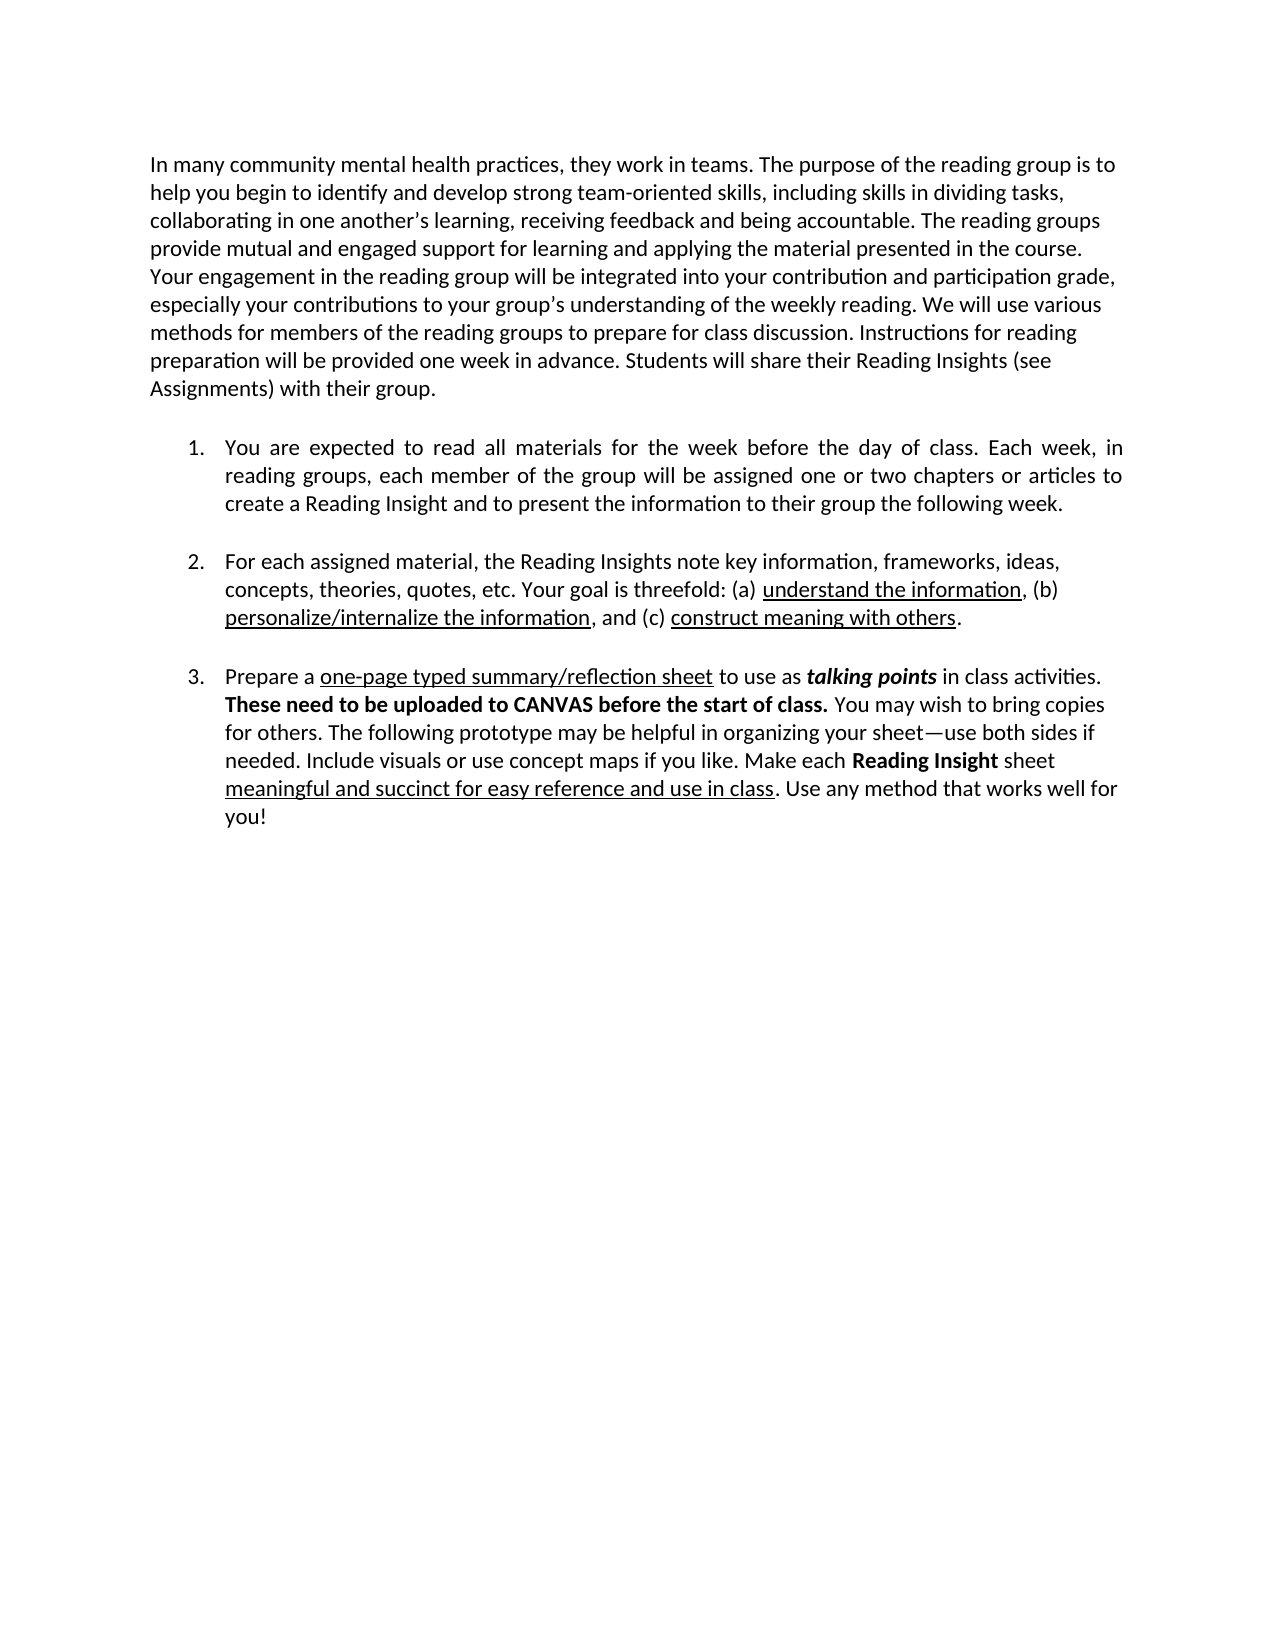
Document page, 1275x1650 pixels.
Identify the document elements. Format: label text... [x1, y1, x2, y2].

list You are expected to read all materials for the week before the day of class. Each week, in reading groups, each member of the group will be assigned one or two chapters or articles to create a Reading Insight and to present the information to their group the following week. [187, 433, 1125, 517]
list Prepare a one-page typed summary/reflection sheet to use as talking points in class activities. These need to be uploaded to CANVAS before the start of class. You may wish to bring copies for others. The following prototype may be helpful in organizing your sheet—use both sides if needed. Include visuals or use concept maps if you like. Make each Reading Insight sheet meaningful and succinct for easy reference and use in class. Use any method that works well for you! [187, 662, 1125, 830]
text In many community mental health practices, they work in teams. The purpose of the reading group is to help you begin to identify and develop strong team-oriented skills, including skills in dividing tasks, collaborating in one another’s learning, receiving feedback and being accountable. The reading groups provide mutual and engaged support for learning and applying the material presented in the course. Your engagement in the reading group will be integrated into your contribution and participation grade, especially your contributions to your group’s understanding of the weekly reading. We will use various methods for members of the reading groups to prepare for class discussion. Instructions for reading preparation will be provided one week in advance. Students will share their Reading Insights (see Assignments) with their group. [150, 150, 1125, 402]
list For each assigned material, the Reading Insights note key information, frameworks, ideas, concepts, theories, quotes, etc. Your goal is threefold: (a) understand the information, (b) personalize/internalize the information, and (c) construct meaning with others. [187, 547, 1125, 631]
